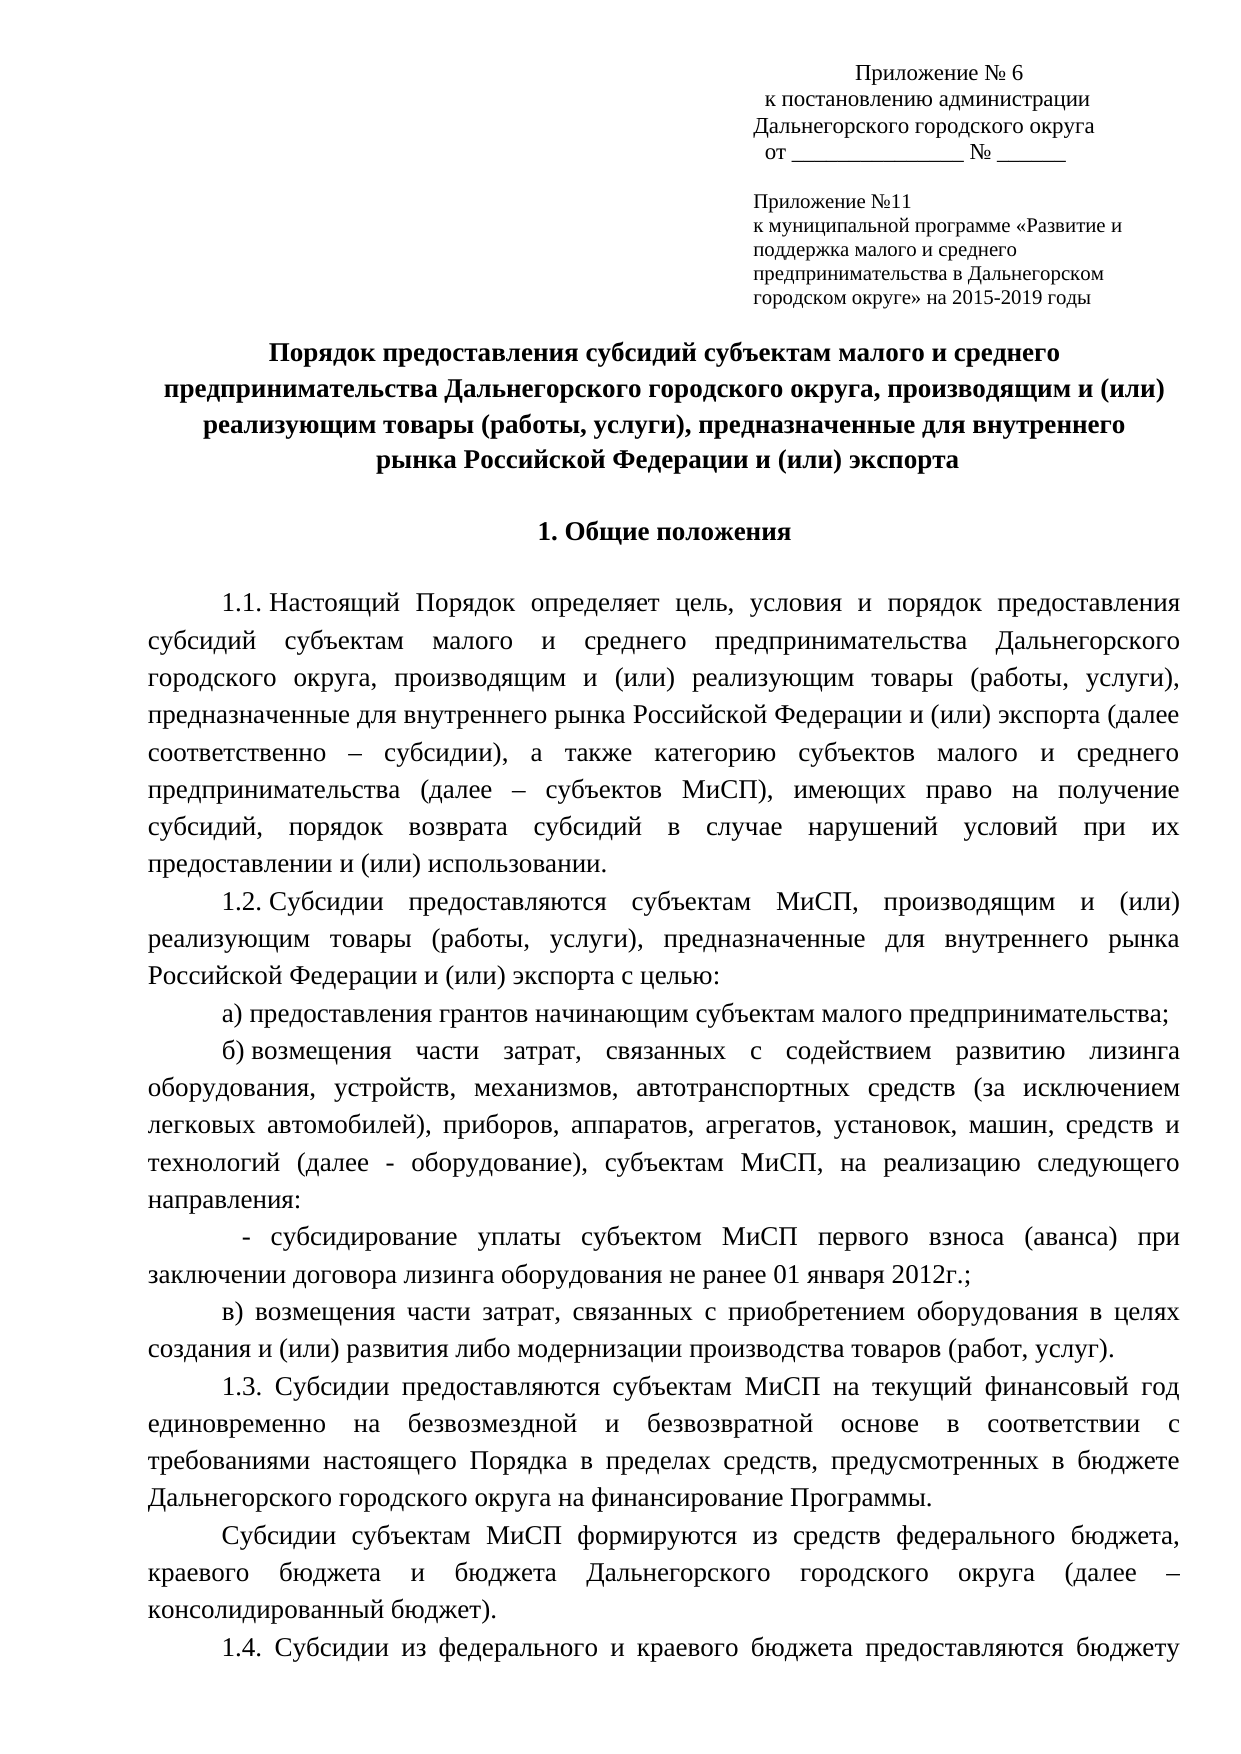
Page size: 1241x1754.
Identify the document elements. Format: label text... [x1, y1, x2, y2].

text 1. Общие положения [148, 515, 1181, 546]
text рынка Российской Федерации и (или) экспорта [148, 444, 1181, 475]
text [148, 1631, 1181, 1662]
text б) возмещения части затрат, связанных с содействием развитию лизинга оборудования, устройств, механизмов, автотранспортных средств (за исключением легковых автомобилей), приборов, аппаратов, агрегатов, установок, машин, средств и технологий (далее - оборудование), субъектам МиСП, на реализацию следующего направления: [148, 1034, 1181, 1214]
text 1.2. Субсидии предоставляются субъектам МиСП, производящим и (или) реализующим товары (работы, услуги), предназначенные для внутреннего рынка Российской Федерации и (или) экспорта с целью: [148, 885, 1181, 991]
text Дальнегорского городского округа [753, 112, 1181, 138]
text Приложение №11 [753, 188, 1181, 213]
text к постановлению администрации [753, 85, 1181, 112]
text Приложение № 6 [753, 59, 1181, 85]
text от _______________ № ______ [753, 138, 1181, 164]
text 1.3. Субсидии предоставляются субъектам МиСП на текущий финансовый год единовременно на безвозмездной и безвозвратной основе в соответствии с требованиями настоящего Порядка в пределах средств, предусмотренных в бюджете Дальнегорского городского округа на финансирование Программы. [148, 1370, 1181, 1513]
text - субсидирование уплаты субъектом МиСП первого взноса (аванса) при заключении договора лизинга оборудования не ранее 01 января 2012г.; [148, 1221, 1181, 1289]
text предпринимательства Дальнегорского городского округа, производящим и (или) реализующим товары (работы, услуги), предназначенные для внутреннего [148, 372, 1181, 439]
text Порядок предоставления субсидий субъектам малого и среднего [148, 336, 1181, 368]
text к муниципальной программе «Развитие и поддержка малого и среднего предпринимательства в Дальнегорском городском округе» на 2015-2019 годы [753, 213, 1181, 309]
text 1.1. Настоящий Порядок определяет цель, условия и порядок предоставления субсидий субъектам малого и среднего предпринимательства Дальнегорского городского округа, производящим и (или) реализующим товары (работы, услуги), предназначенные для внутреннего рынка Российской Федерации и (или) экспорта (далее соответственно – субсидии), а также категорию субъектов малого и среднего предпринимательства (далее – субъектов МиСП), имеющих право на получение субсидий, порядок возврата субсидий в случае нарушений условий при их предоставлении и (или) использовании. [148, 587, 1181, 879]
text в) возмещения части затрат, связанных с приобретением оборудования в целях создания и (или) развития либо модернизации производства товаров (работ, услуг). [148, 1295, 1181, 1363]
text Субсидии субъектам МиСП формируются из средств федерального бюджета, краевого бюджета и бюджета Дальнегорского городского округа (далее – консолидированный бюджет). [148, 1519, 1181, 1624]
text а) предоставления грантов начинающим субъектам малого предпринимательства; [148, 997, 1181, 1028]
